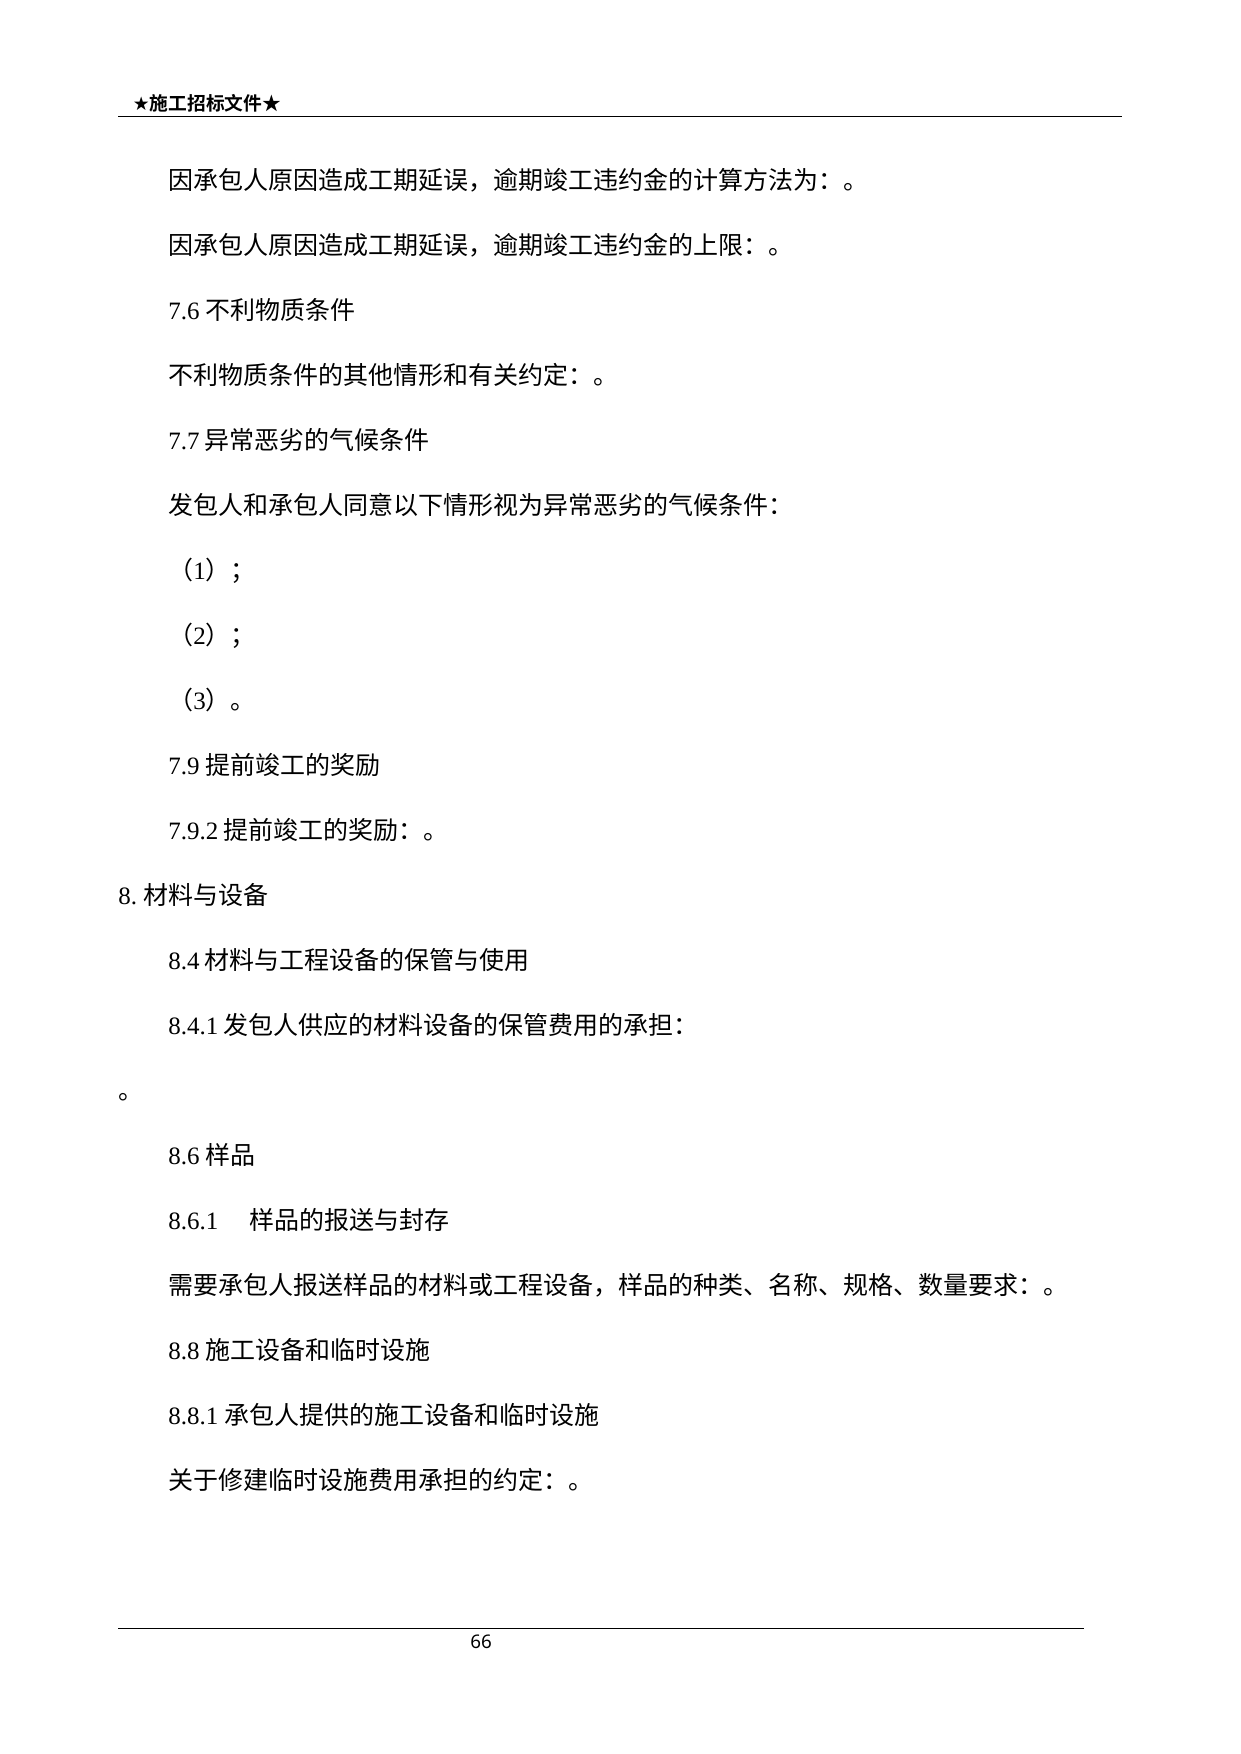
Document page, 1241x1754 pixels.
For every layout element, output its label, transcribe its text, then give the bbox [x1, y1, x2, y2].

subtitle 8. 材料与设备 [118, 861, 1122, 926]
text 8.8 施工设备和临时设施 [118, 1316, 1122, 1381]
text 8.6.1 样品的报送与封存 [118, 1186, 1122, 1251]
text 7.7异常恶劣的气候条件 [118, 406, 1122, 471]
text 8.8.1 承包人提供的施工设备和临时设施 [118, 1381, 1122, 1446]
text 8.4材料与工程设备的保管与使用 [118, 926, 1122, 991]
text 8.6 样品 [118, 1121, 1122, 1186]
text 不利物质条件的其他情形和有关约定：。 [118, 341, 1122, 406]
text （2）； [118, 601, 1122, 666]
text 发包人和承包人同意以下情形视为异常恶劣的气候条件： [118, 471, 1122, 536]
text 。 [118, 1056, 1122, 1121]
text （1）； [118, 536, 1122, 601]
text 7.6 不利物质条件 [118, 276, 1122, 341]
text 关于修建临时设施费用承担的约定：。 [118, 1446, 1122, 1511]
text 需要承包人报送样品的材料或工程设备，样品的种类、名称、规格、数量要求：。 [118, 1251, 1122, 1316]
text 因承包人原因造成工期延误，逾期竣工违约金的上限：。 [118, 211, 1122, 276]
text 因承包人原因造成工期延误，逾期竣工违约金的计算方法为：。 [118, 146, 1122, 211]
text 8.4.1发包人供应的材料设备的保管费用的承担： [118, 991, 1122, 1056]
text 7.9 提前竣工的奖励 [118, 731, 1122, 796]
text 7.9.2提前竣工的奖励：。 [118, 796, 1122, 861]
text （3）。 [118, 666, 1122, 731]
